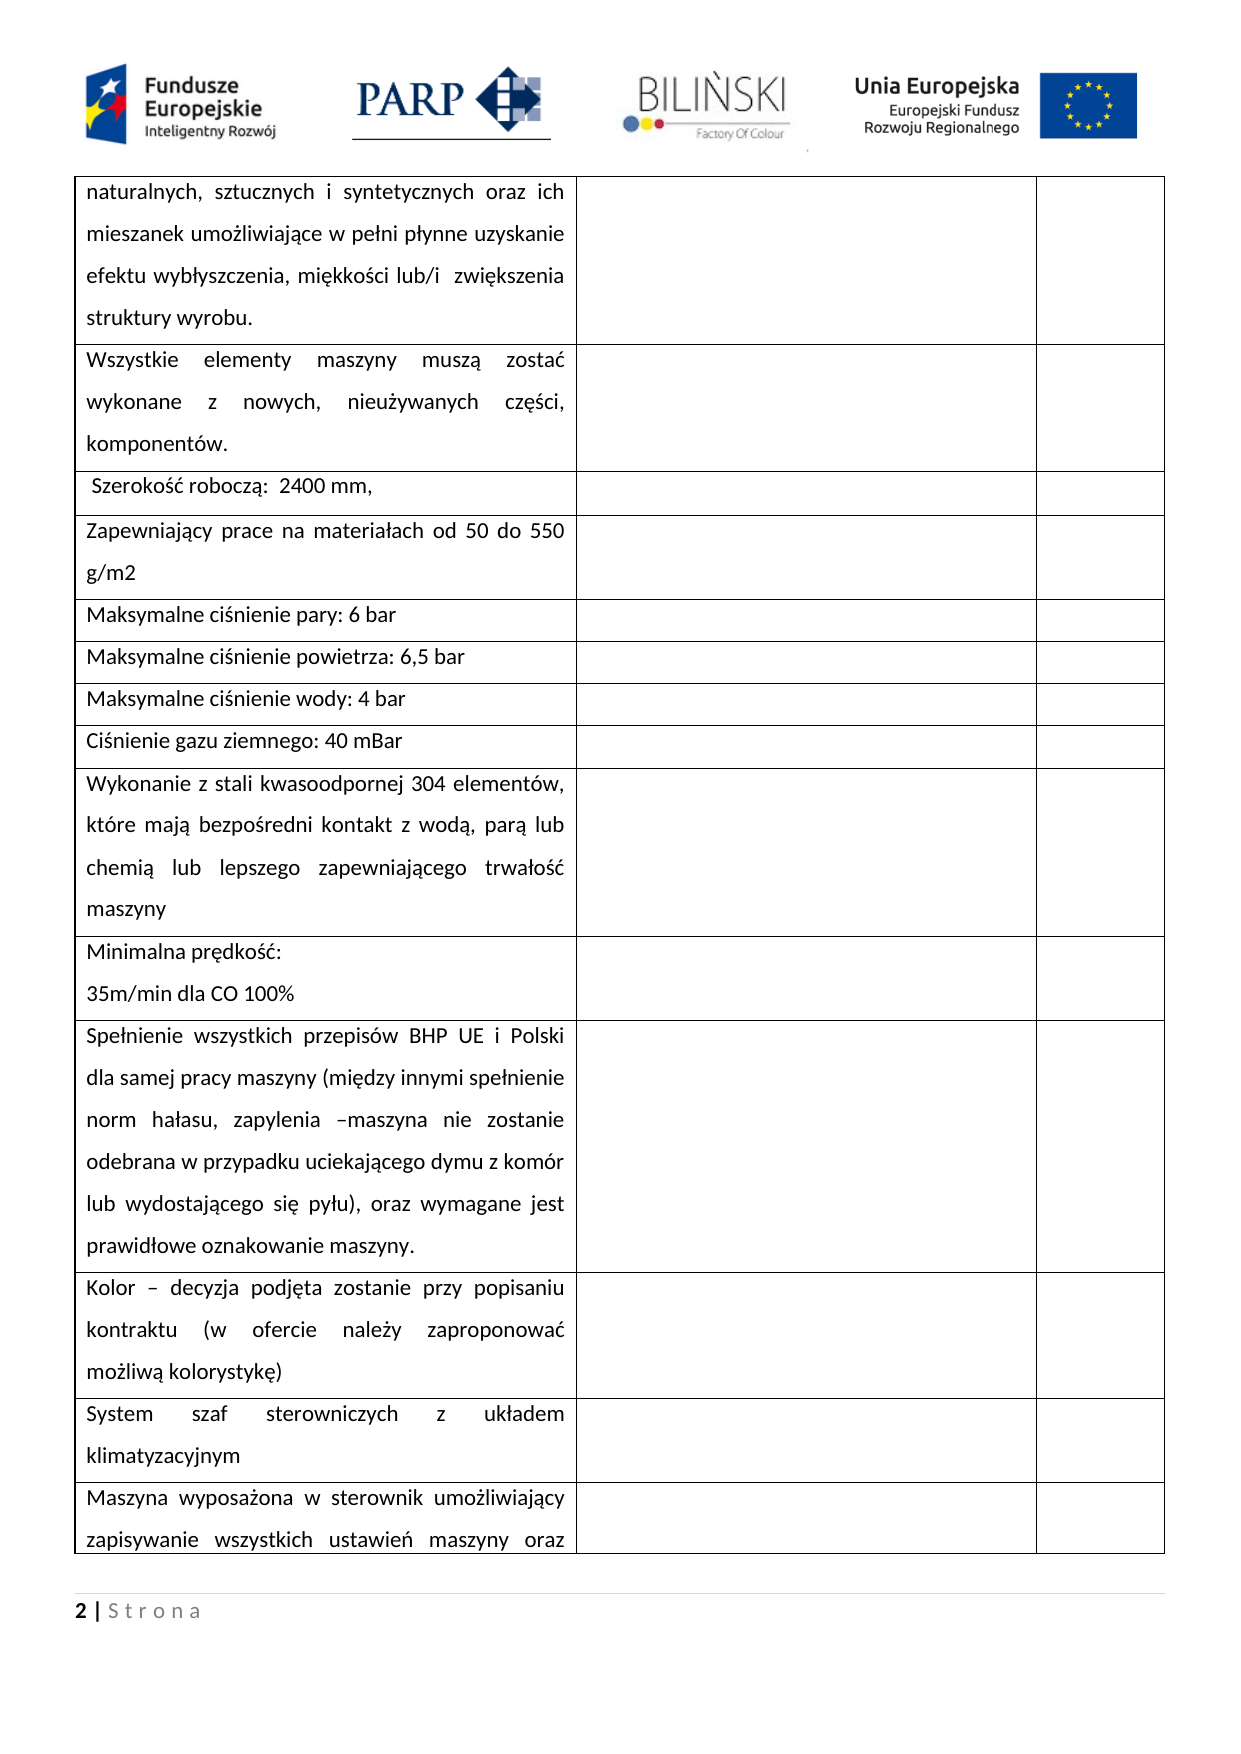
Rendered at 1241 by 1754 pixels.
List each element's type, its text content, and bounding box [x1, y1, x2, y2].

table_cell [1037, 684, 1164, 725]
table_cell [1037, 769, 1164, 936]
table_cell [1037, 600, 1164, 641]
table_cell [1037, 516, 1164, 599]
table_cell [577, 642, 1036, 683]
table_cell [1037, 642, 1164, 683]
table_cell [577, 177, 1036, 344]
table_cell [577, 726, 1036, 768]
picture [571, 67, 809, 174]
table_cell [1037, 726, 1164, 768]
table_cell [577, 1483, 1036, 1553]
table_cell Wszystkie elementy maszyny muszą zostać wykonane z nowych, nieużywanych części, komponentów. [76, 345, 576, 471]
table_cell [577, 769, 1036, 936]
table_cell [1037, 1021, 1164, 1272]
table_cell Spełnienie wszystkich przepisów BHP UE i Polski dla samej pracy maszyny (między innymi spełnienie norm hałasu, zapylenia –maszyna nie zostanie odebrana w przypadku uciekającego dymu z komór lub wydostającego się pyłu), oraz wymagane jest prawidłowe oznakowanie maszyny. [76, 1021, 576, 1272]
table_cell [577, 937, 1036, 1020]
picture [839, 51, 1146, 154]
table_cell [577, 1021, 1036, 1272]
table_cell [577, 684, 1036, 725]
table_cell [1037, 345, 1164, 471]
table_cell [577, 1399, 1036, 1482]
table_cell Maksymalne ciśnienie powietrza: 6,5 bar [76, 642, 576, 683]
table_cell Zapewniający prace na materiałach od 50 do 550 g/m2 [76, 516, 576, 599]
table_cell [1037, 1399, 1164, 1482]
table_cell [1037, 1273, 1164, 1398]
table_cell [1037, 472, 1164, 515]
picture [312, 62, 551, 149]
table_cell System szaf sterowniczych z układem klimatyzacyjnym [76, 1399, 576, 1482]
table_cell [577, 472, 1036, 515]
table_cell Wykonanie z stali kwasoodpornej 304 elementów, które mają bezpośredni kontakt z wodą, parą lub chemią lub lepszego zapewniającego trwałość maszyny [76, 769, 576, 936]
table_cell [1037, 177, 1164, 344]
table_cell [577, 600, 1036, 641]
table_cell [1037, 937, 1164, 1020]
picture [75, 56, 294, 163]
table_cell [577, 345, 1036, 471]
table_cell [1037, 1483, 1164, 1553]
table_cell Ciśnienie gazu ziemnego: 40 mBar [76, 726, 576, 768]
table_cell Maksymalne ciśnienie wody: 4 bar [76, 684, 576, 725]
table_cell Minimalna prędkość: 35m/min dla CO 100% [76, 937, 576, 1020]
table_cell [577, 1273, 1036, 1398]
table_cell Szerokość roboczą: 2400 mm, [76, 472, 576, 515]
table_cell Kolor – decyzja podjęta zostanie przy popisaniu kontraktu (w ofercie należy zaproponować możliwą kolorystykę) [76, 1273, 576, 1398]
table_cell Maksymalne ciśnienie pary: 6 bar [76, 600, 576, 641]
table_cell [577, 516, 1036, 599]
